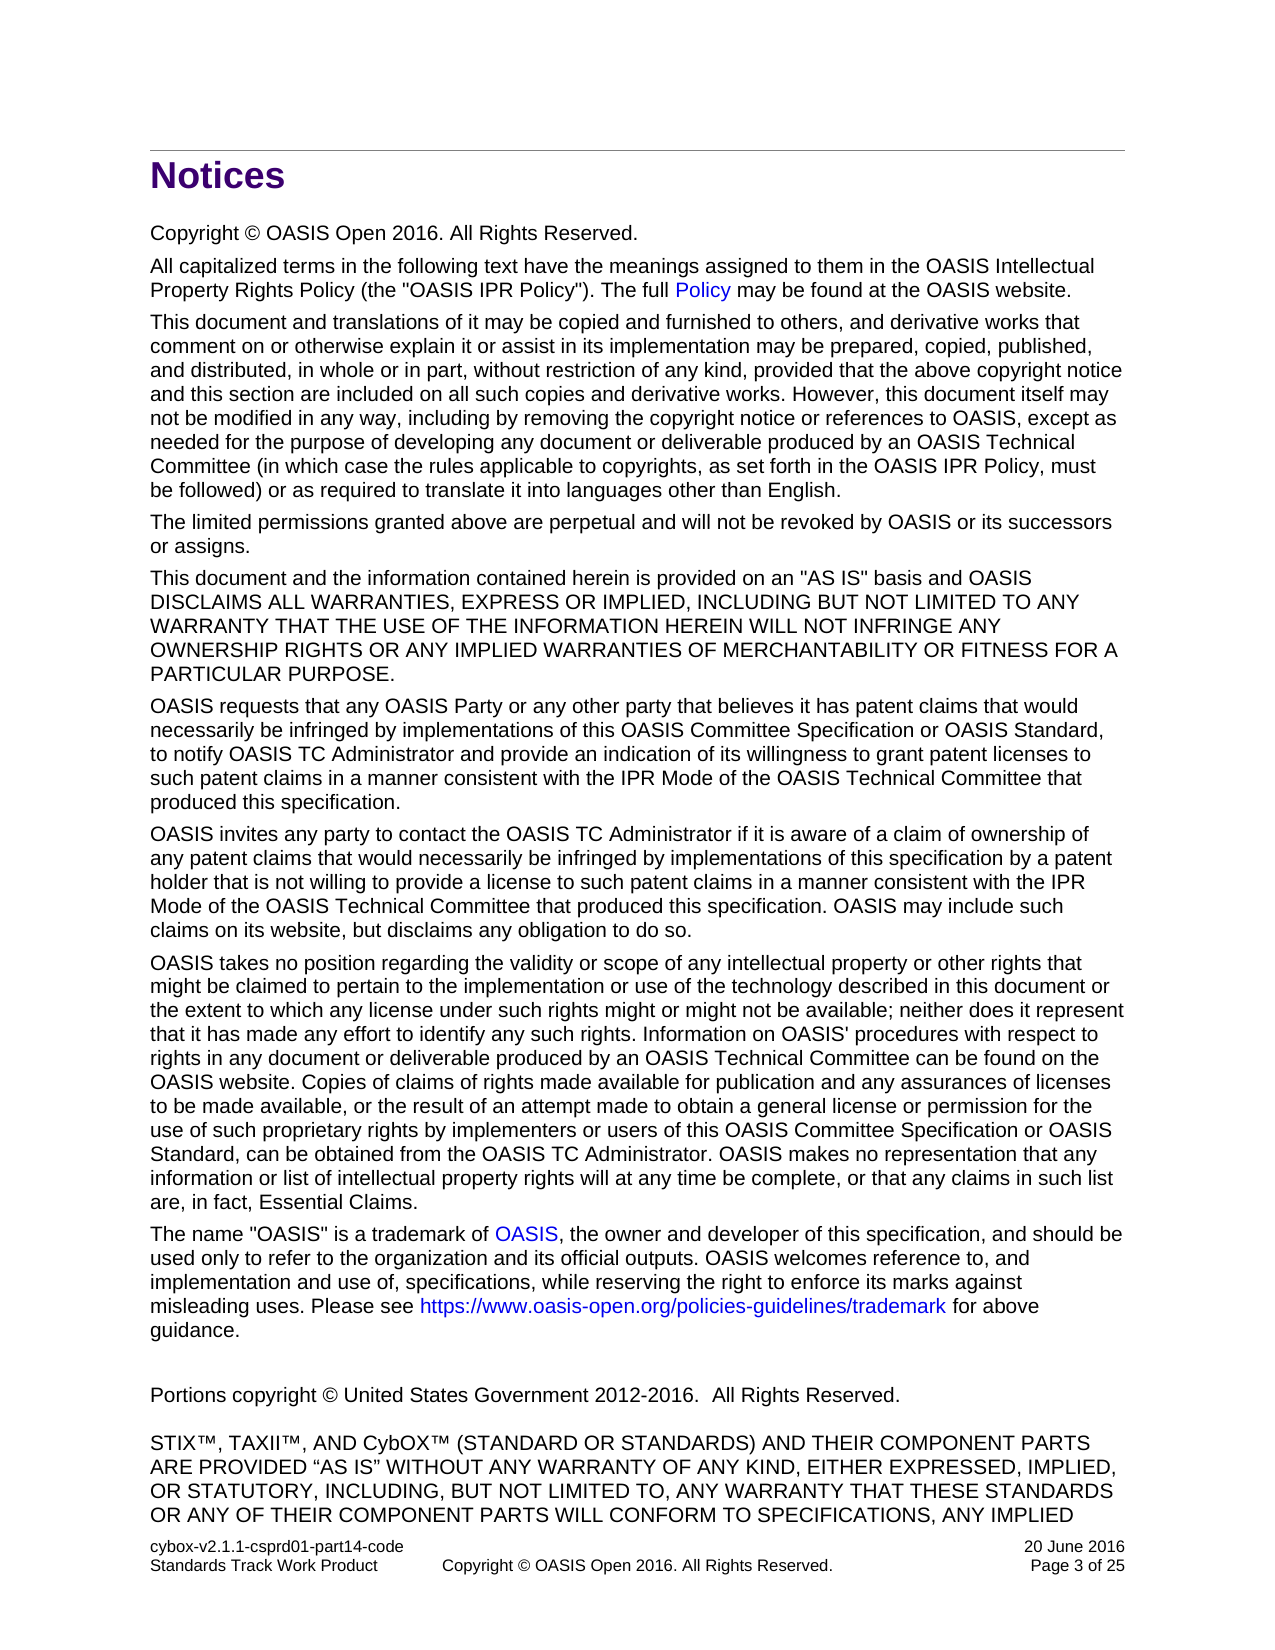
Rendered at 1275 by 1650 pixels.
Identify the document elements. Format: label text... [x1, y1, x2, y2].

text All capitalized terms in the following text have the meanings assigned to them in the OASIS Intellectual Property Rights Policy (the "OASIS IPR Policy"). The full Policy may be found at the OASIS website. [150, 253, 1125, 301]
text This document and the information contained herein is provided on an "AS IS" basis and OASIS DISCLAIMS ALL WARRANTIES, EXPRESS OR IMPLIED, INCLUDING BUT NOT LIMITED TO ANY WARRANTY THAT THE USE OF THE INFORMATION HEREIN WILL NOT INFRINGE ANY OWNERSHIP RIGHTS OR ANY IMPLIED WARRANTIES OF MERCHANTABILITY OR FITNESS FOR A PARTICULAR PURPOSE. [150, 566, 1125, 686]
text The limited permissions granted above are perpetual and will not be revoked by OASIS or its successors or assigns. [150, 510, 1125, 558]
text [150, 1383, 1125, 1526]
text The name "OASIS" is a trademark of OASIS, the owner and developer of this specification, and should be used only to refer to the organization and its official outputs. OASIS welcomes reference to, and implementation and use of, specifications, while reserving the right to enforce its marks against misleading uses. Please see https://www.oasis-open.org/policies-guidelines/trademark for above guidance. [150, 1222, 1125, 1342]
text OASIS invites any party to contact the OASIS TC Administrator if it is aware of a claim of ownership of any patent claims that would necessarily be infringed by implementations of this specification by a patent holder that is not willing to provide a license to such patent claims in a manner consistent with the IPR Mode of the OASIS Technical Committee that produced this specification. OASIS may include such claims on its website, but disclaims any obligation to do so. [150, 822, 1125, 942]
text OASIS takes no position regarding the validity or scope of any intellectual property or other rights that might be claimed to pertain to the implementation or use of the technology described in this document or the extent to which any license under such rights might or might not be available; neither does it represent that it has made any effort to identify any such rights. Information on OASIS' procedures with respect to rights in any document or deliverable produced by an OASIS Technical Committee can be found on the OASIS website. Copies of claims of rights made available for publication and any assurances of licenses to be made available, or the result of an attempt made to obtain a general license or permission for the use of such proprietary rights by implementers or users of this OASIS Committee Specification or OASIS Standard, can be obtained from the OASIS TC Administrator. OASIS makes no representation that any information or list of intellectual property rights will at any time be complete, or that any claims in such list are, in fact, Essential Claims. [150, 950, 1125, 1214]
text This document and translations of it may be copied and furnished to others, and derivative works that comment on or otherwise explain it or assist in its implementation may be prepared, copied, published, and distributed, in whole or in part, without restriction of any kind, provided that the above copyright notice and this section are included on all such copies and derivative works. However, this document itself may not be modified in any way, including by removing the copyright notice or references to OASIS, except as needed for the purpose of developing any document or deliverable produced by an OASIS Technical Committee (in which case the rules applicable to copyrights, as set forth in the OASIS IPR Policy, must be followed) or as required to translate it into languages other than English. [150, 310, 1125, 501]
text Notices [150, 151, 1125, 196]
text OASIS requests that any OASIS Party or any other party that believes it has patent claims that would necessarily be infringed by implementations of this OASIS Committee Specification or OASIS Standard, to notify OASIS TC Administrator and provide an indication of its willingness to grant patent licenses to such patent claims in a manner consistent with the IPR Mode of the OASIS Technical Committee that produced this specification. [150, 694, 1125, 814]
text Copyright © OASIS Open 2016. All Rights Reserved. [150, 221, 1125, 245]
